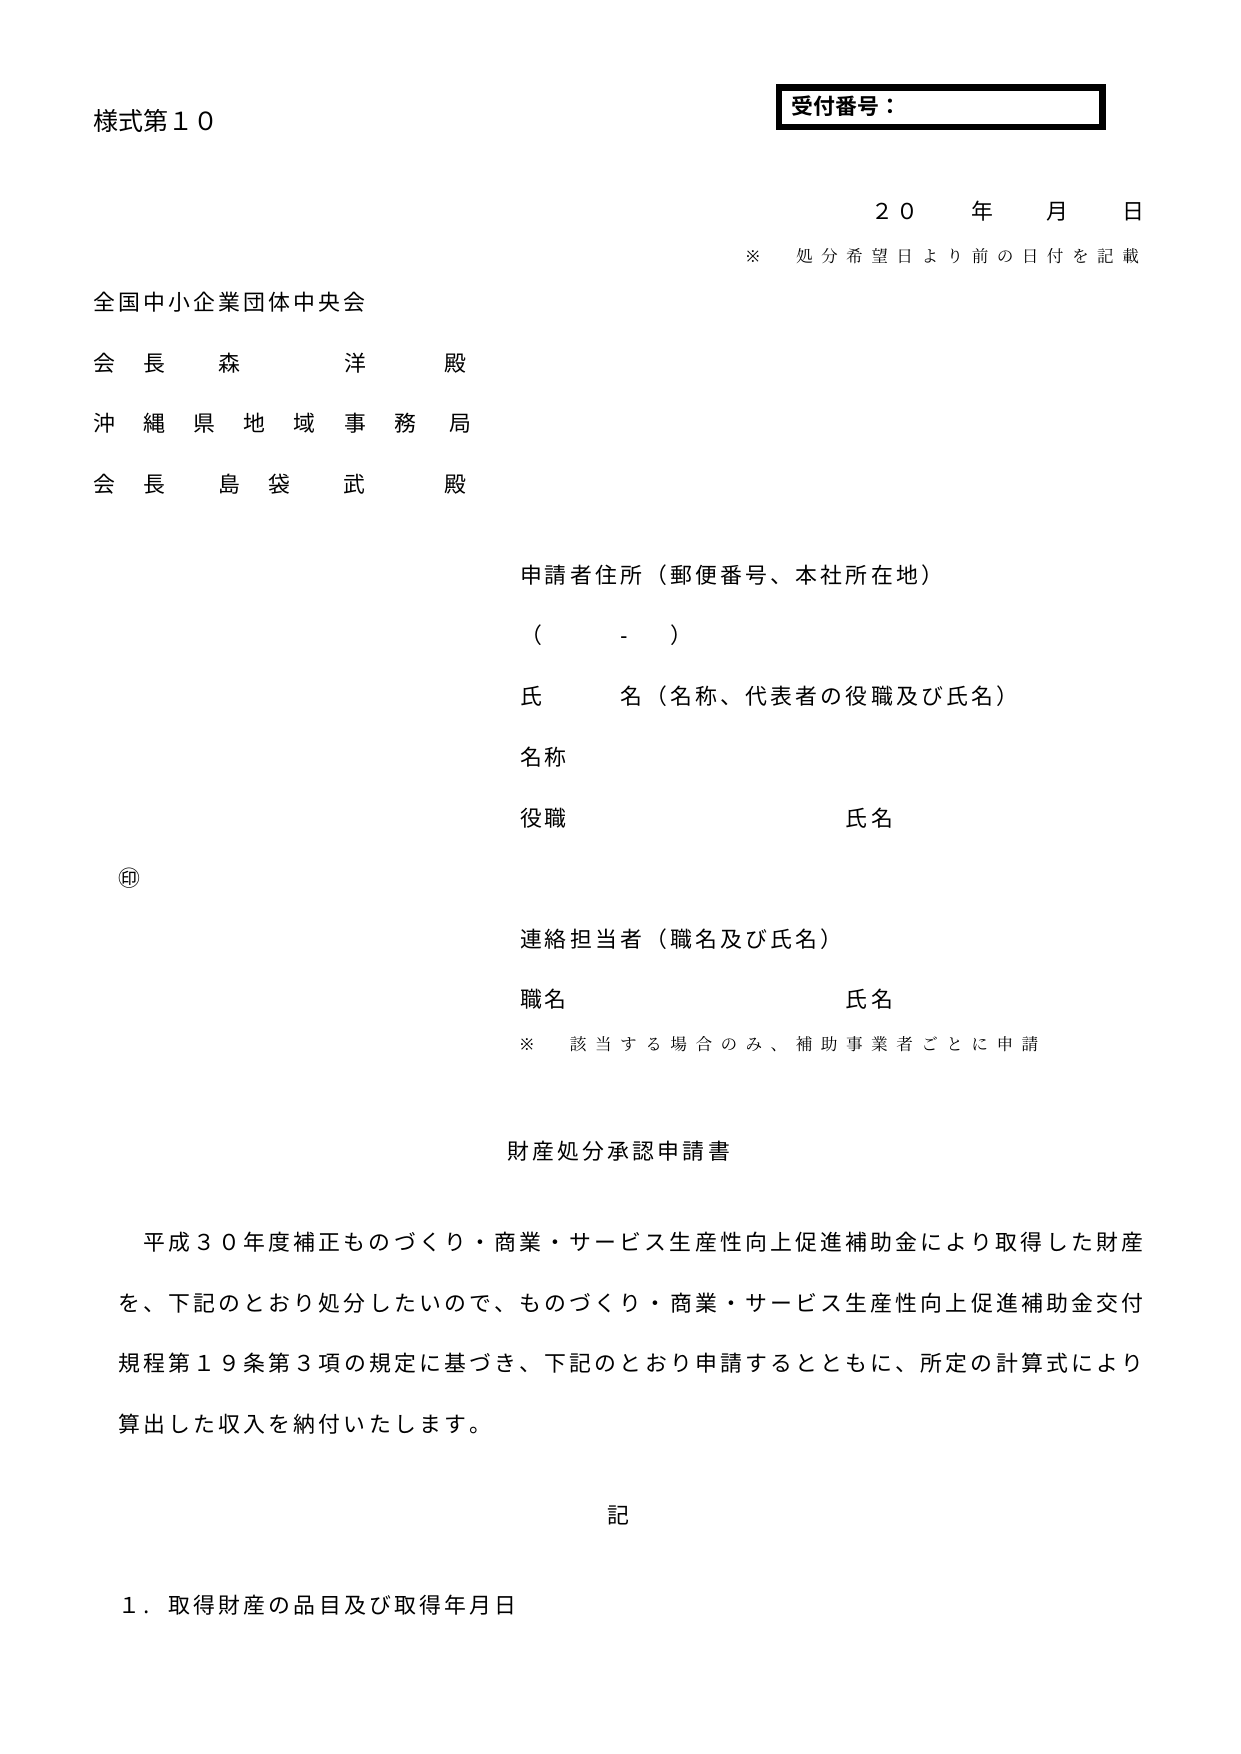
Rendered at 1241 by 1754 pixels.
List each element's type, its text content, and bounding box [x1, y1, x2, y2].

text 連絡担当者（職名及び氏名） [115, 907, 1147, 968]
text 役職 氏名 ㊞ [115, 786, 1147, 907]
text 平成３０年度補正ものづくり・商業・サービス生産性向上促進補助金により取得した財産を、下記のとおり処分したいので、ものづくり・商業・サービス生産性向上促進補助金交付規程第１９条第３項の規定に基づき、下記のとおり申請するとともに、所定の計算式により算出した収入を納付いたします。 [93, 1210, 1147, 1453]
text 名称 [115, 725, 1147, 786]
text １.取得財産の品目及び取得年月日 [93, 1574, 1147, 1635]
text 記 [93, 1483, 1147, 1544]
text 全国中小企業団体中央会 [93, 271, 1147, 331]
text （ - ） [115, 604, 1147, 665]
text 会 長 島 袋 武 殿 [93, 453, 1147, 513]
subtitle 様式第１０ [93, 89, 1147, 149]
text ※ 処分希望日より前の日付を記載 [93, 240, 1147, 271]
text 氏 名（名称、代表者の役職及び氏名） [115, 665, 1147, 725]
text 職名 氏名 [115, 968, 1147, 1028]
text 財産処分承認申請書 [93, 1119, 1147, 1180]
text ２０ 年 月 日 [93, 180, 1147, 240]
text 申請者住所（郵便番号、本社所在地） [115, 543, 1147, 604]
text 沖縄県地域事務局 [93, 392, 1147, 453]
text ※ 該当する場合のみ、補助事業者ごとに申請 [110, 1028, 1147, 1059]
text 会 長 森 洋 殿 [93, 331, 1147, 392]
